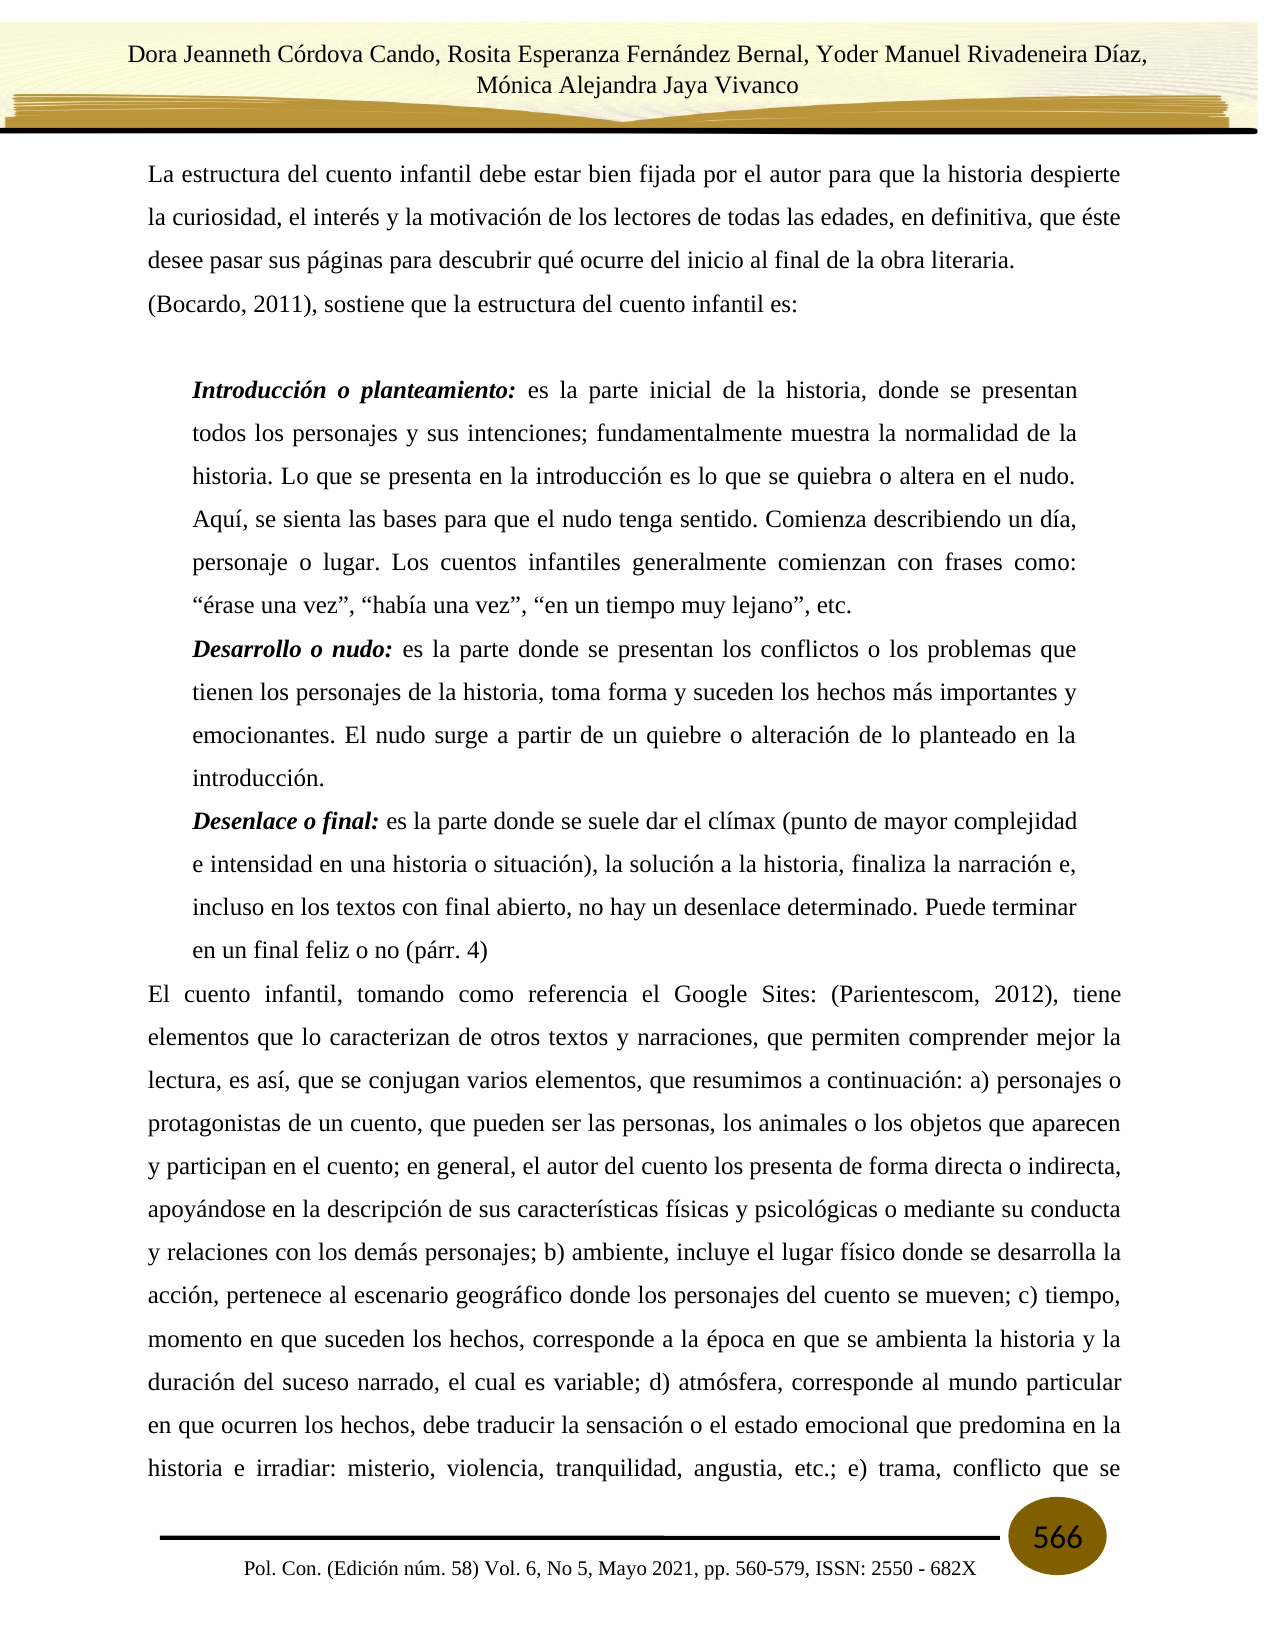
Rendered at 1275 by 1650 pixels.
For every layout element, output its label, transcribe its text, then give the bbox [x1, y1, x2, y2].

picture [0, 22, 1258, 135]
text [148, 979, 1122, 1482]
text (Bocardo, 2011), sostiene que la estructura del cuento infantil es: [148, 289, 1122, 317]
text Desarrollo o nudo: es la parte donde se presentan los conflictos o los problemas que tienen los personajes de la historia, toma forma y suceden los hechos más importantes y emocionantes. El nudo surge a partir de un quiebre o alteración de lo planteado en la introducción. [192, 634, 1078, 792]
text La estructura del cuento infantil debe estar bien fijada por el autor para que la historia despierte la curiosidad, el interés y la motivación de los lectores de todas las edades, en definitiva, que éste desee pasar sus páginas para descubrir qué ocurre del inicio al final de la obra literaria. [148, 159, 1122, 274]
text Desenlace o final: es la parte donde se suele dar el clímax (punto de mayor complejidad e intensidad en una historia o situación), la solución a la historia, finaliza la narración e, incluso en los textos con final abierto, no hay un desenlace determinado. Puede terminar en un final feliz o no (párr. 4) [192, 806, 1078, 964]
text Introducción o planteamiento: es la parte inicial de la historia, donde se presentan todos los personajes y sus intenciones; fundamentalmente muestra la normalidad de la historia. Lo que se presenta en la introducción es lo que se quiebra o altera en el nudo. Aquí, se sienta las bases para que el nudo tenga sentido. Comienza describiendo un día, personaje o lugar. Los cuentos infantiles generalmente comienzan con frases como: “érase una vez”, “había una vez”, “en un tiempo muy lejano”, etc. [192, 375, 1078, 619]
